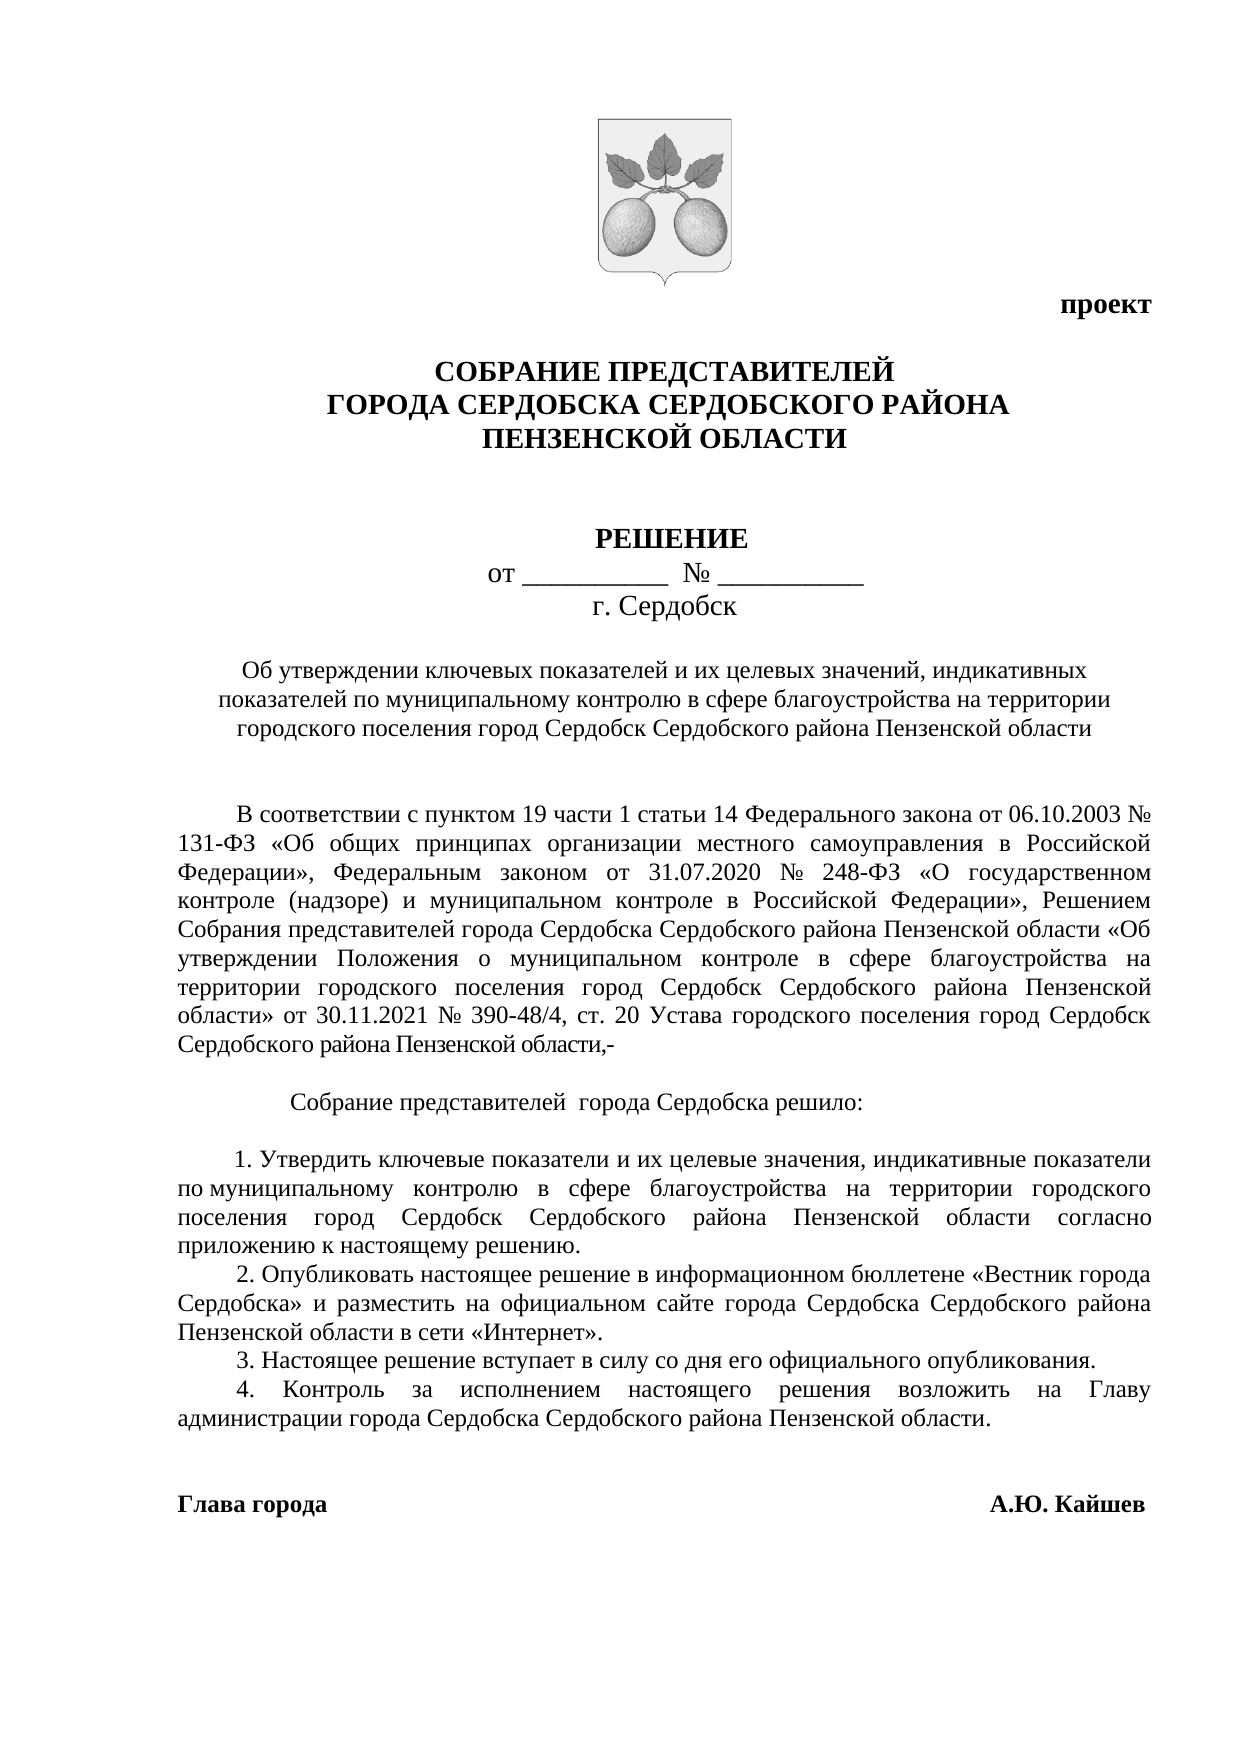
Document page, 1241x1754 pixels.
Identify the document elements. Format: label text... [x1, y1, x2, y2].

text Собрание представителей города Сердобска решило: [177, 1087, 1152, 1116]
text 1. Утвердить ключевые показатели и их целевые значения, индикативные показатели по муниципальному контролю в сфере благоустройства на территории городского поселения город Сердобск Сердобского района Пензенской области согласно приложению к настоящему решению. [177, 1144, 1152, 1259]
text Об утверждении ключевых показателей и их целевых значений, индикативных показателей по муниципальному контролю в сфере благоустройства на территории городского поселения город Сердобск Сердобского района Пензенской области [177, 656, 1152, 742]
text В соответствии с пунктом 19 части 1 статьи 14 Федерального закона от 06.10.2003 № 131-ФЗ «Об общих принципах организации местного самоуправления в Российской Федерации», Федеральным законом от 31.07.2020 № 248-ФЗ «О государственном контроле (надзоре) и муниципальном контроле в Российской Федерации», Решением Собрания представителей города Сердобска Сердобского района Пензенской области «Об утверждении Положения о муниципальном контроле в сфере благоустройства на территории городского поселения город Сердобск Сердобского района Пензенской области» от 30.11.2021 № 390-48/4, ст. 20 Устава городского поселения город Сердобск Сердобского района Пензенской области,- [177, 857, 1152, 1058]
text РЕШЕНИЕ [177, 521, 1152, 555]
picture [597, 118, 732, 287]
title проект [177, 287, 1152, 320]
text 2. Опубликовать настоящее решение в информационном бюллетене «Вестник города Сердобска» и разместить на официальном сайте города Сердобска Сердобского района Пензенской области в сети «Интернет». [177, 1259, 1152, 1346]
text 4. Контроль за исполнением настоящего решения возложить на Главу администрации города Сердобска Сердобского района Пензенской области. [177, 1374, 1152, 1432]
text ПЕНЗЕНСКой ОБЛАСТИ [177, 421, 1152, 454]
text ГОРОДА СЕРДОБСКА CЕРДОБСКОГО РАЙОНА [177, 387, 1152, 421]
text 3. Настоящее решение вступает в силу со дня его официального опубликования. [177, 1346, 1152, 1374]
text Глава города А.Ю. Кайшев [177, 1489, 1152, 1518]
text СОБРАНИЕ ПРЕДСТАВИТЕЛЕЙ [177, 354, 1152, 387]
text г. Сердобск [177, 588, 1152, 622]
text от __________ № __________ [177, 555, 1152, 588]
